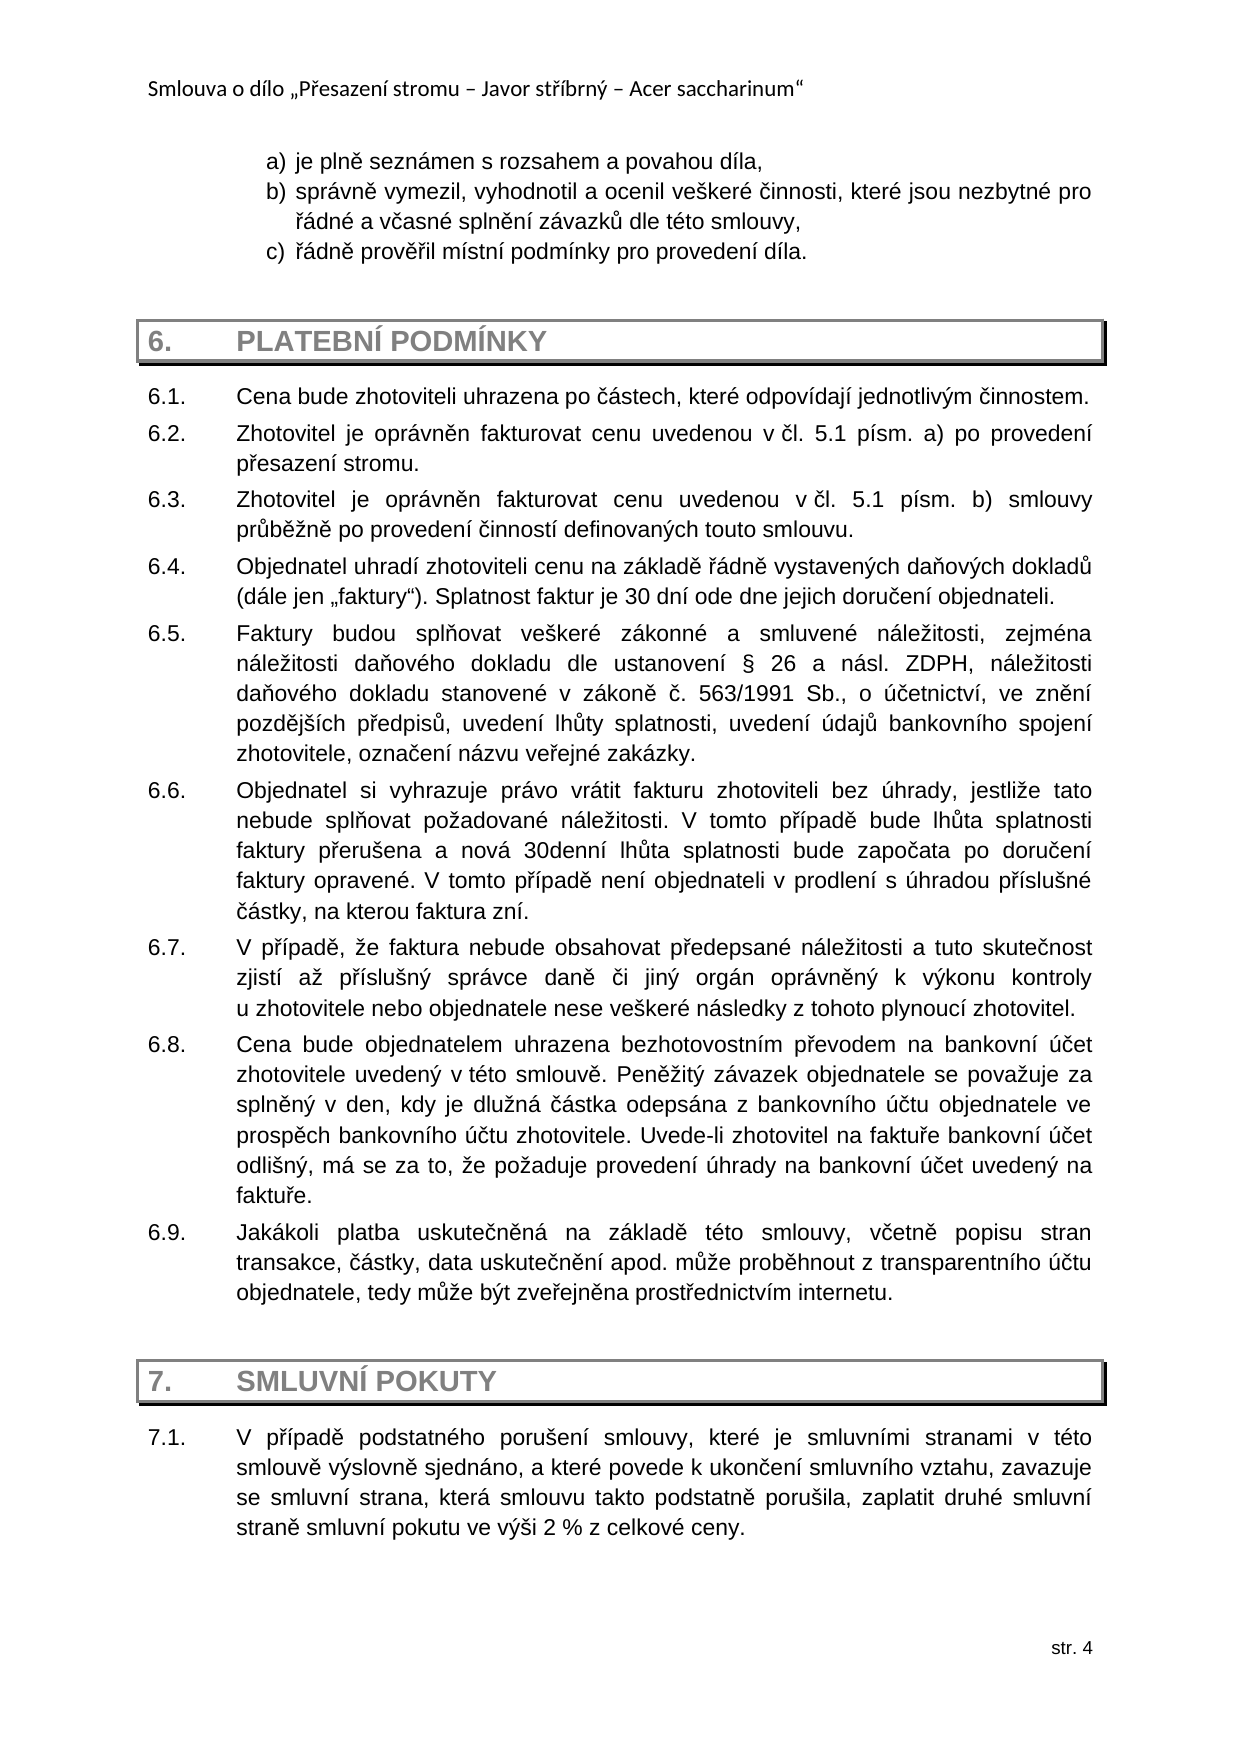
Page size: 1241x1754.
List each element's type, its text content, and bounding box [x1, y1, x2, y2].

list je plně seznámen s rozsahem a povahou díla, [266, 148, 1093, 174]
text správně vymezil, vyhodnotil a ocenil veškeré činnosti, které jsou nezbytné pro řádné a včasné splnění závazků dle této smlouvy, [266, 178, 1093, 234]
text Zhotovitel je oprávněn fakturovat cenu uvedenou v čl. 5.1 písm. b) smlouvy průběžně po provedení činností definovaných touto smlouvu. [148, 486, 1093, 543]
text Objednatel si vyhrazuje právo vrátit fakturu zhotoviteli bez úhrady, jestliže tato nebude splňovat požadované náležitosti. V tomto případě bude lhůta splatnosti faktury přerušena a nová 30denní lhůta splatnosti bude započata po doručení faktury opravené. V tomto případě není objednateli v prodlení s úhradou příslušné částky, na kterou faktura zní. [148, 777, 1093, 924]
text Objednatel uhradí zhotoviteli cenu na základě řádně vystavených daňových dokladů (dále jen „faktury“). Splatnost faktur je 30 dní ode dne jejich doručení objednateli. [148, 553, 1093, 609]
text V případě podstatného porušení smlouvy, které je smluvními stranami v této smlouvě výslovně sjednáno, a které povede k ukončení smluvního vztahu, zavazuje se smluvní strana, která smlouvu takto podstatně porušila, zaplatit druhé smluvní straně smluvní pokutu ve výši 2 % z celkové ceny. [148, 1424, 1093, 1541]
text Faktury budou splňovat veškeré zákonné a smluvené náležitosti, zejména náležitosti daňového dokladu dle ustanovení § 26 a násl. ZDPH, náležitosti daňového dokladu stanovené v zákoně č. 563/1991 Sb., o účetnictví, ve znění pozdějších předpisů, uvedení lhůty splatnosti, uvedení údajů bankovního spojení zhotovitele, označení názvu veřejné zakázky. [148, 619, 1093, 767]
text Jakákoli platba uskutečněná na základě této smlouvy, včetně popisu stran transakce, částky, data uskutečnění apod. může proběhnout z transparentního účtu objednatele, tedy může být zveřejněna prostřednictvím internetu. [148, 1218, 1093, 1305]
text Cena bude objednatelem uhrazena bezhotovostním převodem na bankovní účet zhotovitele uvedený v této smlouvě. Peněžitý závazek objednatele se považuje za splněný v den, kdy je dlužná částka odepsána z bankovního účtu objednatele ve prospěch bankovního účtu zhotovitele. Uvede-li zhotovitel na faktuře bankovní účet odlišný, má se za to, že požaduje provedení úhrady na bankovní účet uvedený na faktuře. [148, 1031, 1093, 1208]
text Zhotovitel je oprávněn fakturovat cenu uvedenou v čl. 5.1 písm. a) po provedení přesazení stromu. [148, 419, 1093, 476]
subtitle smluvní pokuty [139, 1362, 1101, 1400]
text Cena bude zhotoviteli uhrazena po částech, které odpovídají jednotlivým činnostem. [148, 383, 1093, 409]
text řádně prověřil místní podmínky pro provedení díla. [266, 238, 1093, 264]
subtitle Platební podmínky [139, 322, 1101, 359]
text V případě, že faktura nebude obsahovat předepsané náležitosti a tuto skutečnost zjistí až příslušný správce daně či jiný orgán oprávněný k výkonu kontroly u zhotovitele nebo objednatele nese veškeré následky z tohoto plynoucí zhotovitel. [148, 934, 1093, 1021]
